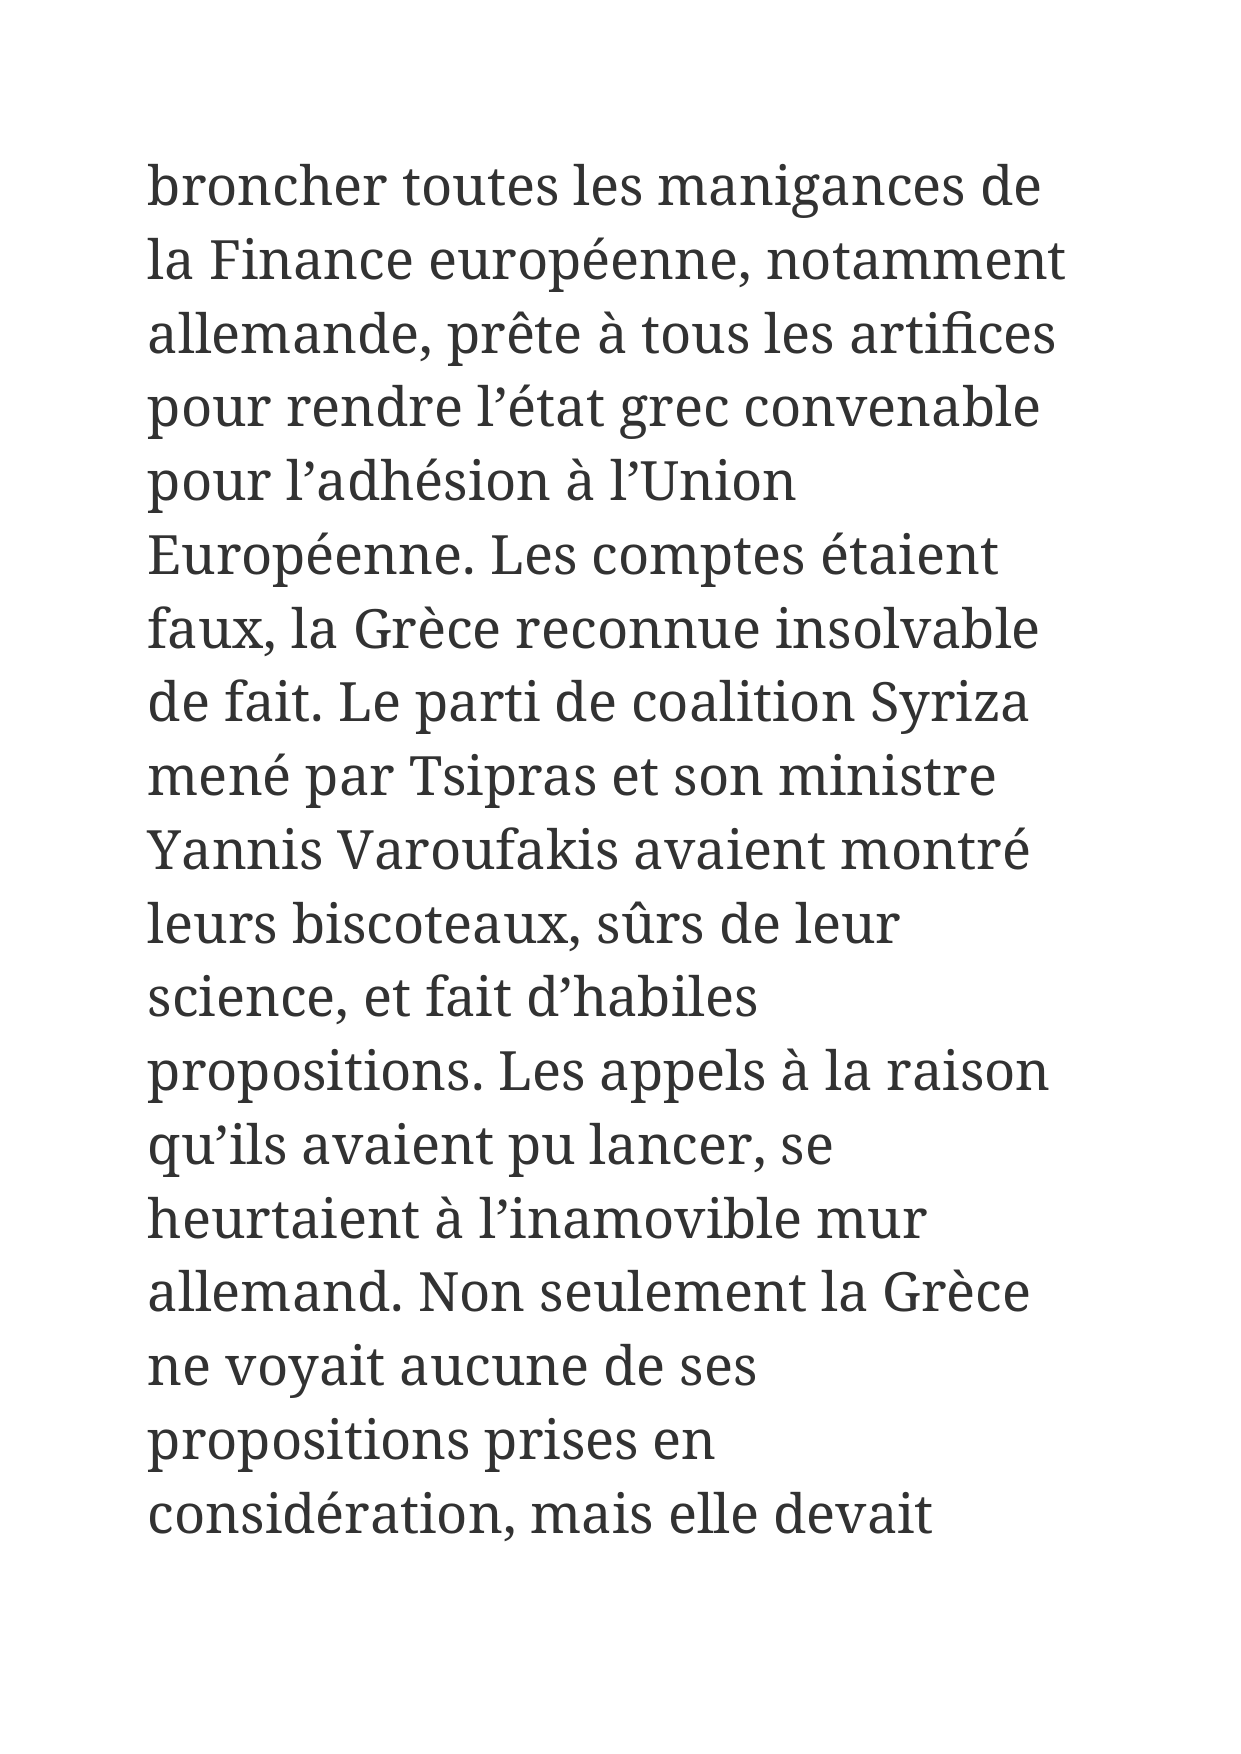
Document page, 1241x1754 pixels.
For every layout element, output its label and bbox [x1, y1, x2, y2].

text [148, 148, 1093, 1549]
